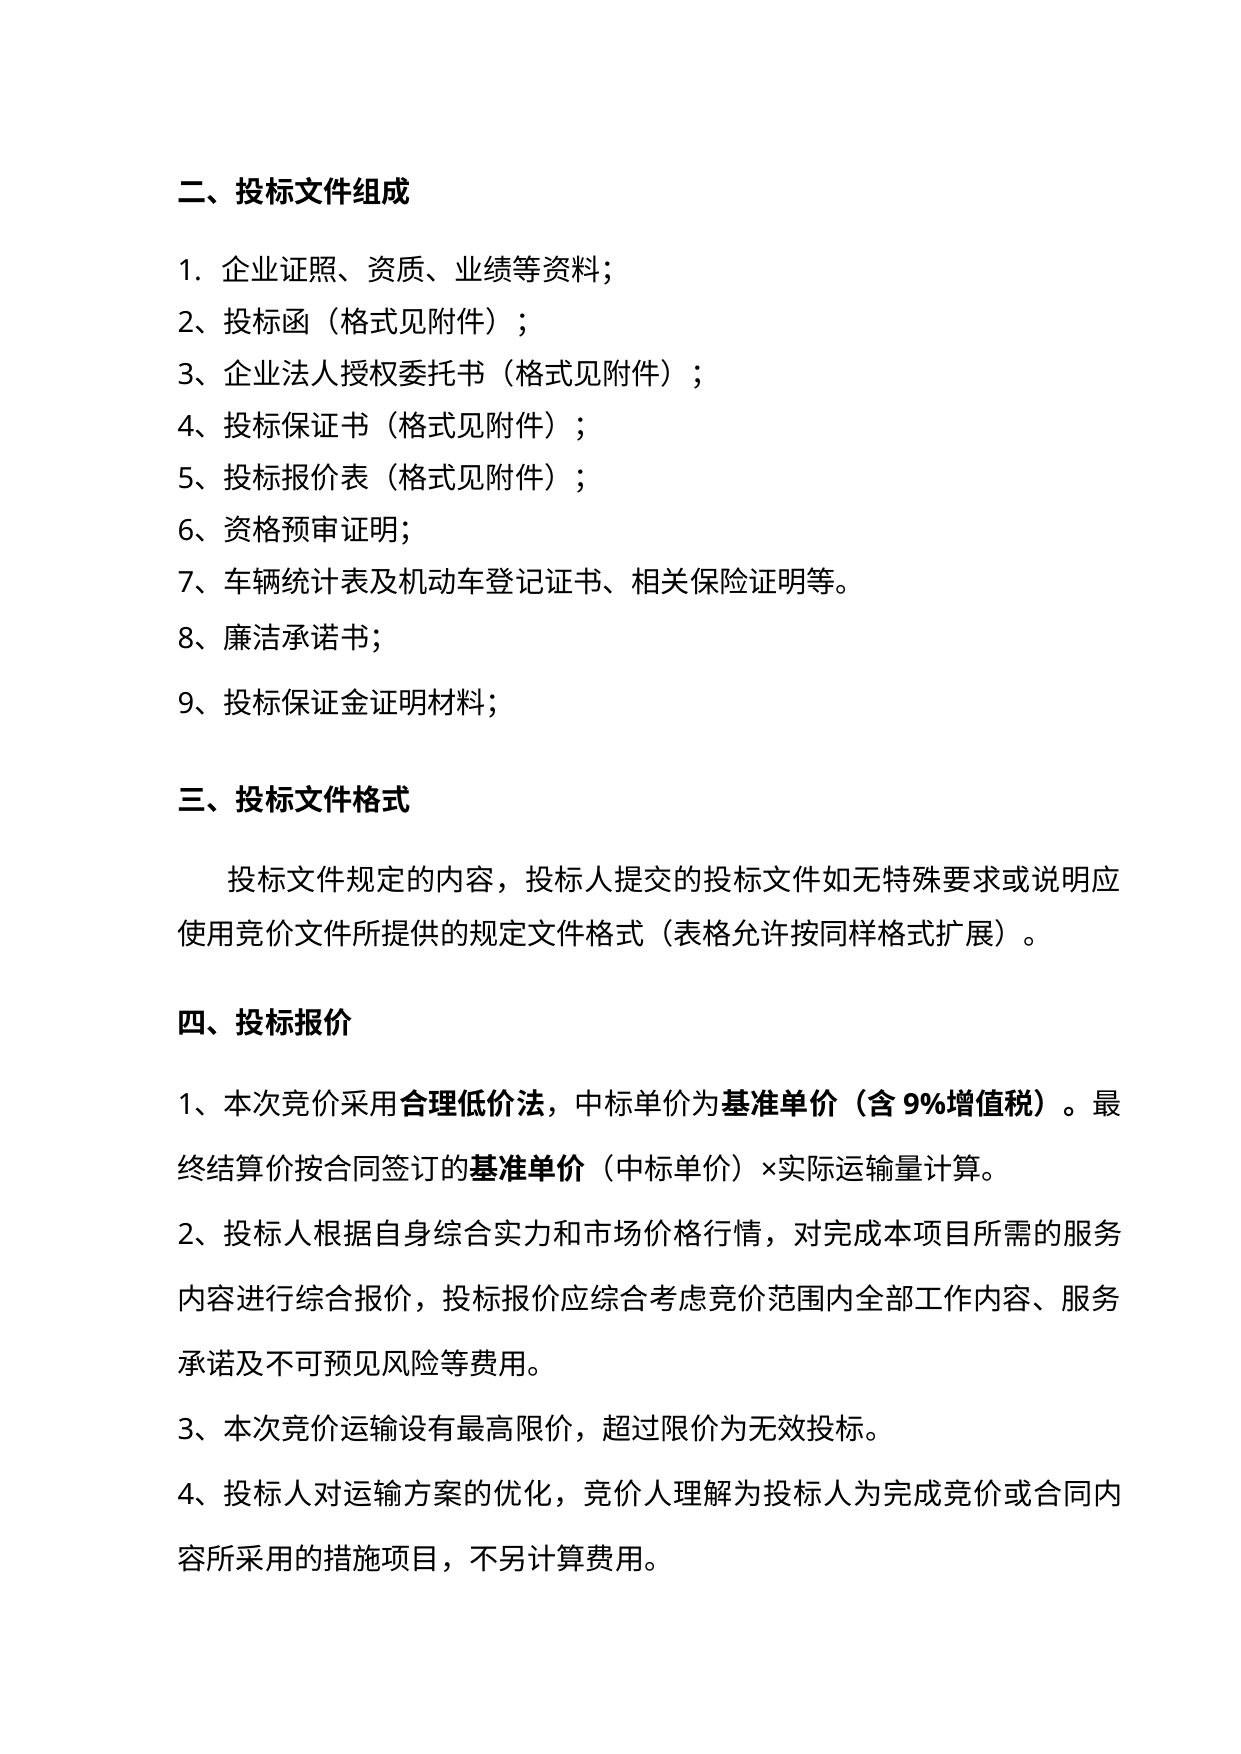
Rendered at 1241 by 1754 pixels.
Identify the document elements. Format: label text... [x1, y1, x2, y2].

text 9、投标保证金证明材料； [177, 668, 1122, 733]
list 企业证照、资质、业绩等资料； [177, 238, 1122, 291]
text 投标文件规定的内容，投标人提交的投标文件如无特殊要求或说明应使用竞价文件所提供的规定文件格式（表格允许按同样格式扩展）。 [177, 847, 1122, 955]
list 投标报价 [177, 988, 1122, 1053]
text 6、资格预审证明； [177, 499, 1122, 551]
list 投标文件组成 [177, 157, 1122, 222]
text 7、车辆统计表及机动车登记证书、相关保险证明等。 [177, 551, 1122, 603]
list 投标文件格式 [177, 766, 1122, 831]
list 本次竞价运输设有最高限价，超过限价为无效投标。 [177, 1394, 1122, 1459]
list 2、投标函（格式见附件）； [177, 291, 1122, 343]
text 4、投标保证书（格式见附件）； [177, 395, 1122, 447]
list 投标人根据自身综合实力和市场价格行情，对完成本项目所需的服务内容进行综合报价，投标报价应综合考虑竞价范围内全部工作内容、服务承诺及不可预见风险等费用。 [177, 1199, 1122, 1394]
list 本次竞价采用合理低价法，中标单价为基准单价（含9%增值税）。最终结算价按合同签订的基准单价（中标单价）×实际运输量计算。 [177, 1069, 1122, 1199]
list 投标人对运输方案的优化，竞价人理解为投标人为完成竞价或合同内容所采用的措施项目，不另计算费用。 [177, 1459, 1122, 1589]
text 8、廉洁承诺书； [177, 603, 1122, 668]
text 3、企业法人授权委托书（格式见附件）； [177, 343, 1122, 395]
text 5、投标报价表（格式见附件）； [177, 447, 1122, 499]
